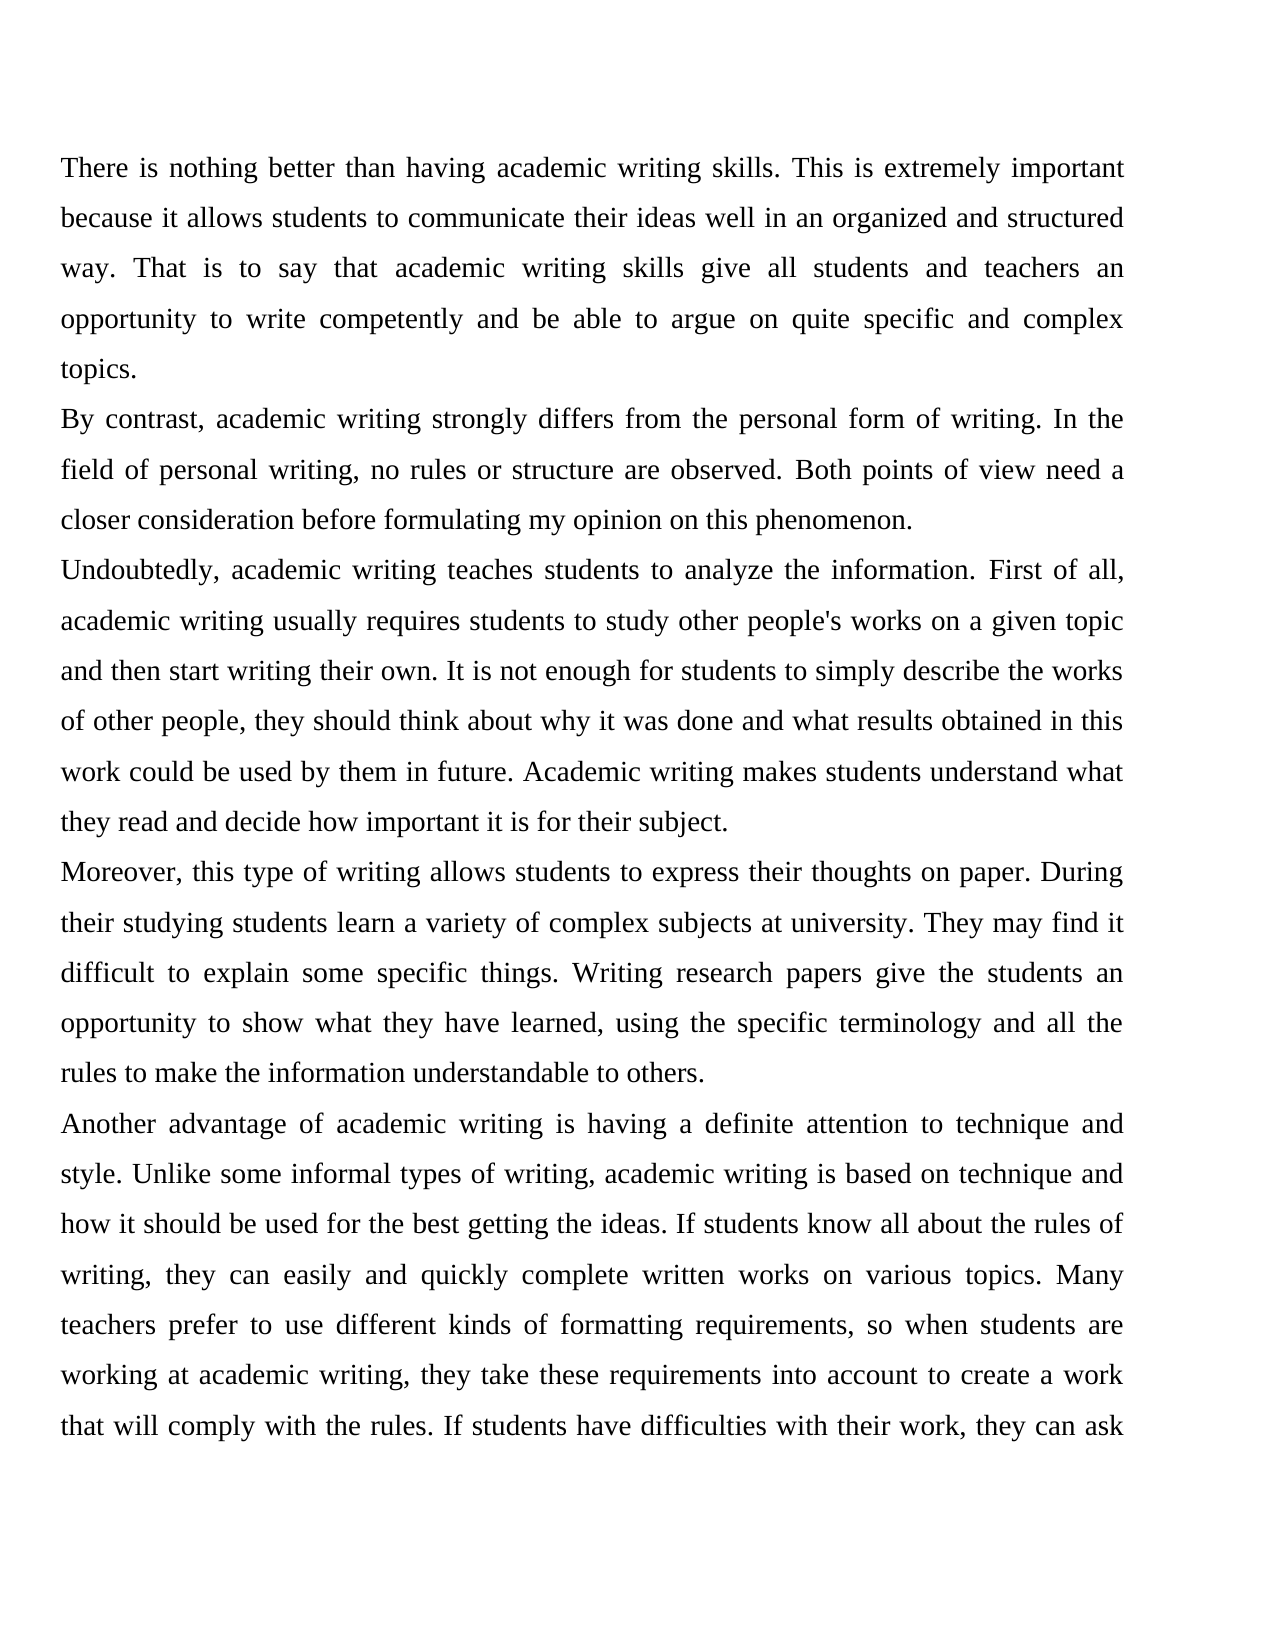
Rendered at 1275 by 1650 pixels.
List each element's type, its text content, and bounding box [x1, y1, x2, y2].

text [60, 1106, 1125, 1441]
text There is nothing better than having academic writing skills. This is extremely important because it allows students to communicate their ideas well in an organized and structured way. That is to say that academic writing skills give all students and teachers an opportunity to write competently and be able to argue on quite specific and complex topics. [60, 234, 1125, 385]
text Undoubtedly, academic writing teaches students to analyze the information. First of all, academic writing usually requires students to study other people's works on a given topic and then start writing their own. It is not enough for students to simply describe the works of other people, they should think about why it was done and what results obtained in this work could be used by them in future. Academic writing makes students understand what they read and decide how important it is for their subject. [60, 552, 1125, 838]
text There is nothing better than having academic writing skills. This is extremely important because it allows students to communicate their ideas well in an organized and structured way. That is to say that academic writing skills give all students and teachers an opportunity to write competently and be able to argue on quite specific and complex topics. [60, 150, 1125, 200]
text Moreover, this type of writing allows students to express their thoughts on paper. During their studying students learn a variety of complex subjects at university. They may find it difficult to explain some specific things. Writing research papers give the students an opportunity to show what they have learned, using the specific terminology and all the rules to make the information understandable to others. [60, 854, 1125, 1089]
text By contrast, academic writing strongly differs from the personal form of writing. In the field of personal writing, no rules or structure are observed. Both points of view need a closer consideration before formulating my opinion on this phenomenon. [60, 402, 1125, 536]
